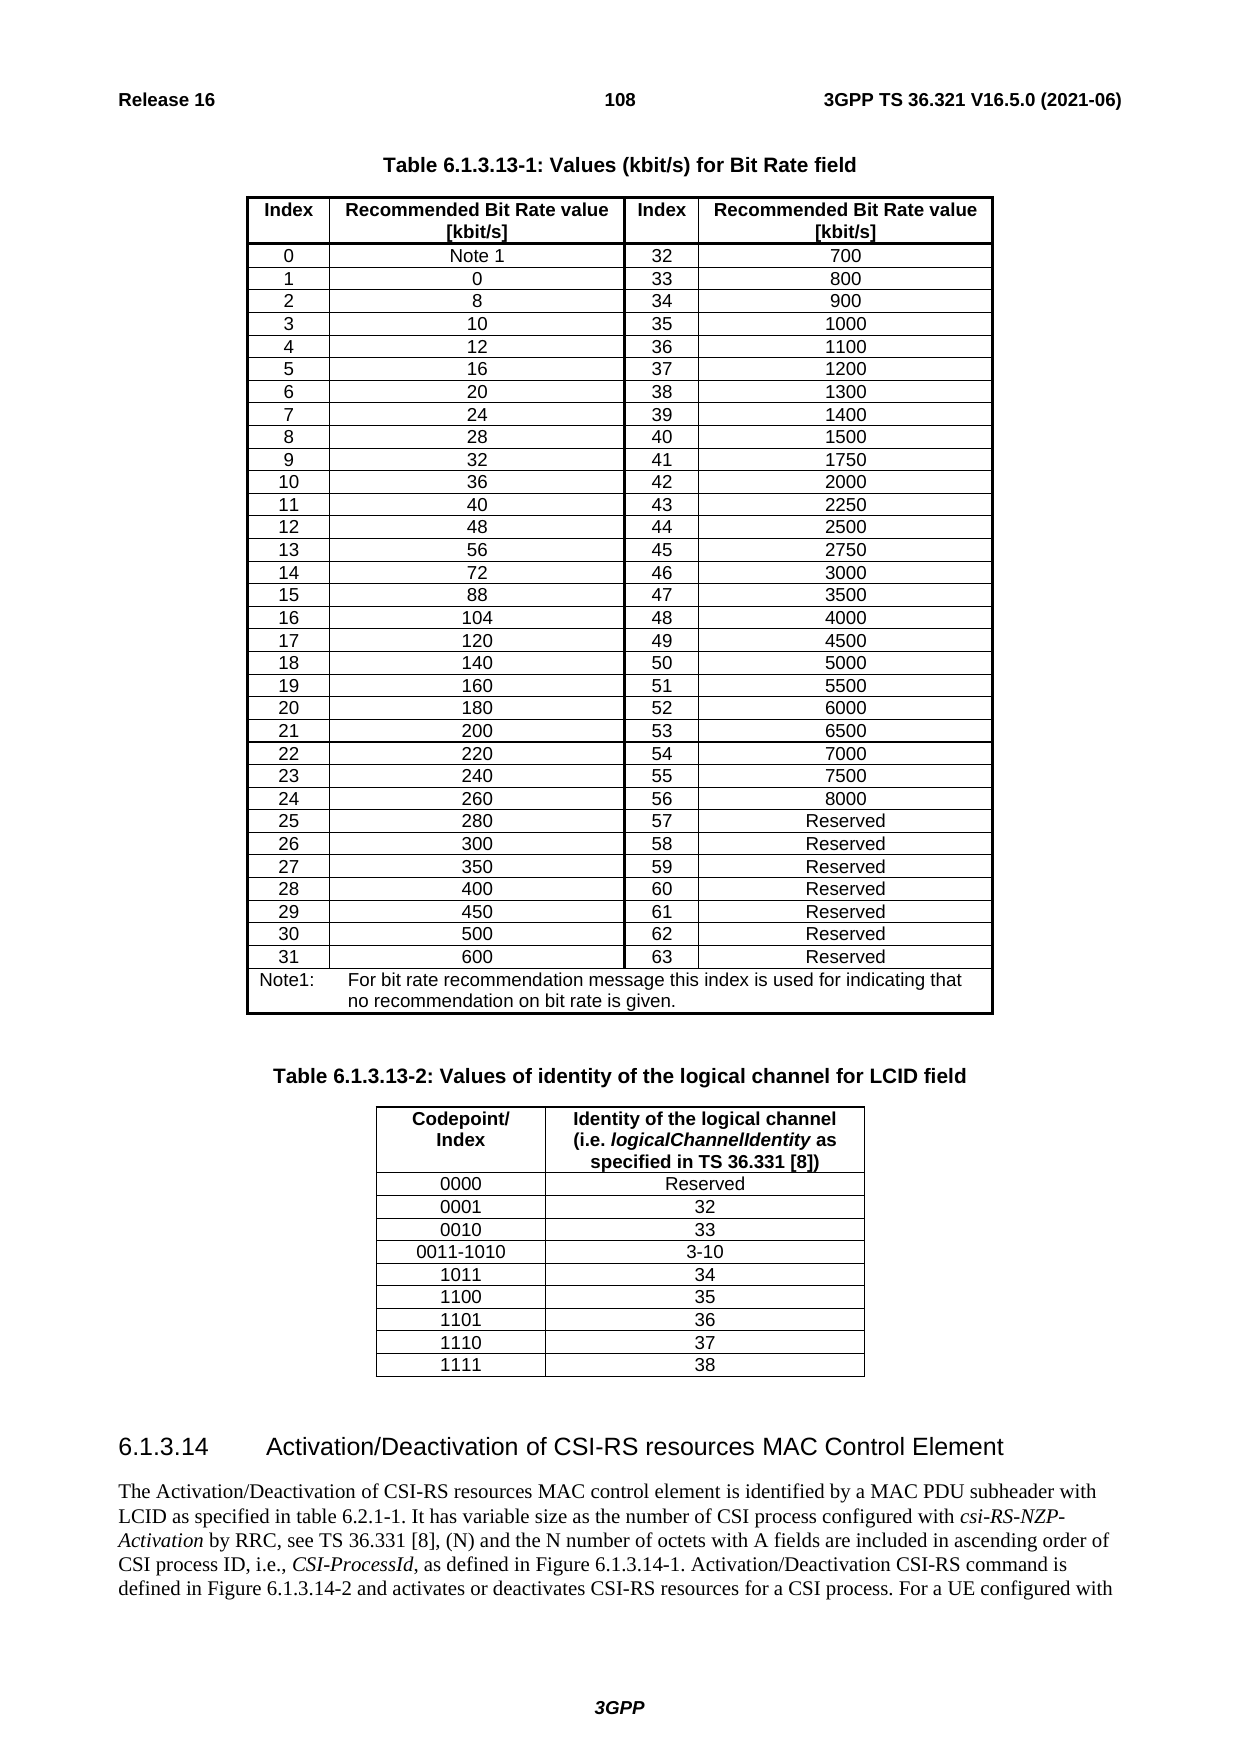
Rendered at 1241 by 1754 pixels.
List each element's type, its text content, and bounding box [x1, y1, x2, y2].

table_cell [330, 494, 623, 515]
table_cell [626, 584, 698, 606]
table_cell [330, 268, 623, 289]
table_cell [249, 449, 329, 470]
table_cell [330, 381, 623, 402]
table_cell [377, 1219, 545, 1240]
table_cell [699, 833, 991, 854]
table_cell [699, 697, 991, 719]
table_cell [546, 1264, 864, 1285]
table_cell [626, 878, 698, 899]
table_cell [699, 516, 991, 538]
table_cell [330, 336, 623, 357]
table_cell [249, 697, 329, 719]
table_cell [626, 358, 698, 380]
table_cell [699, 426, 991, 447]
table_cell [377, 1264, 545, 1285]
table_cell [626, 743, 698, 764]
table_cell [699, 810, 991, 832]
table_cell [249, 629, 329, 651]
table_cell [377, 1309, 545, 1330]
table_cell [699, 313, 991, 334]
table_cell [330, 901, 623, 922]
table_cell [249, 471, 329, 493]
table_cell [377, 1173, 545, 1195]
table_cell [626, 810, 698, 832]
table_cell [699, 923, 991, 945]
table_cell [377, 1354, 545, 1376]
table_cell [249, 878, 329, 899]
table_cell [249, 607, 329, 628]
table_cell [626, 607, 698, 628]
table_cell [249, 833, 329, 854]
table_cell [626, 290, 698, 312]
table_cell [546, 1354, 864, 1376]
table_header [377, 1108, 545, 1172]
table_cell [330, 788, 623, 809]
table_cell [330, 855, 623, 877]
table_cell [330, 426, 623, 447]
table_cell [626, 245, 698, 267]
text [118, 1479, 1122, 1600]
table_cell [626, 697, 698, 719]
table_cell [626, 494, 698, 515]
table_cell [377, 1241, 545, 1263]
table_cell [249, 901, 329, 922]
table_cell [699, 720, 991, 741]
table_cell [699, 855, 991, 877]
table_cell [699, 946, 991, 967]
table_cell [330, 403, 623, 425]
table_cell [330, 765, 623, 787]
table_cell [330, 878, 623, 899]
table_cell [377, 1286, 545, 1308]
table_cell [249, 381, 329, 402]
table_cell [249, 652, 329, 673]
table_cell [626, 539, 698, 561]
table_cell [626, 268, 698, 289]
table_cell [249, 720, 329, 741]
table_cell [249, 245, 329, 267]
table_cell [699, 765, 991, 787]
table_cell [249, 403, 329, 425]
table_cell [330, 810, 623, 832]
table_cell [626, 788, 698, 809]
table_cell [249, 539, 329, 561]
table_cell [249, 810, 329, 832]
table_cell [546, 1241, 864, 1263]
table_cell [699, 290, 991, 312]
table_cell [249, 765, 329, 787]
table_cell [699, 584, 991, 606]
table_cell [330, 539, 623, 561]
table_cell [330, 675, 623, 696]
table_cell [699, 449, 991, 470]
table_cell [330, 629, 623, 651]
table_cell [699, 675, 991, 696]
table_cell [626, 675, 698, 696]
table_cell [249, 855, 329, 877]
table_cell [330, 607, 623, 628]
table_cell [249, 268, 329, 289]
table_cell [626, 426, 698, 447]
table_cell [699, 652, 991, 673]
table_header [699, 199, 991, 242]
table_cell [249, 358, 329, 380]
text Table 6.1.3.13-1: Values (kbit/s) for Bit Rate field [118, 153, 1122, 177]
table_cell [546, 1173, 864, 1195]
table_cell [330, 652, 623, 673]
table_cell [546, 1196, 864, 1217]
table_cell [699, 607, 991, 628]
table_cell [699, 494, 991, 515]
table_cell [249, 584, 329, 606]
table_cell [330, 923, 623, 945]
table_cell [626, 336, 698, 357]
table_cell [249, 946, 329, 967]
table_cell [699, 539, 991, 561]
subtitle 6.1.3.14 Activation/Deactivation of CSI-RS resources MAC Control Element [118, 1432, 1122, 1461]
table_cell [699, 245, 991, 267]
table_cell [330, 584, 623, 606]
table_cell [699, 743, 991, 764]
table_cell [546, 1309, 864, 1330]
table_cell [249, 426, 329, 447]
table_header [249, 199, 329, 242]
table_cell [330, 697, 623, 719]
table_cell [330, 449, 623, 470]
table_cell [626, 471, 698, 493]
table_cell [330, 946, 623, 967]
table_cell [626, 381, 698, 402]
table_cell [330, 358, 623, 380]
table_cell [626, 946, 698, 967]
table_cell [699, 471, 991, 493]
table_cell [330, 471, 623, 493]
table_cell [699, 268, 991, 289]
text Table 6.1.3.13-2: Values of identity of the logical channel for LCID field [118, 1064, 1122, 1088]
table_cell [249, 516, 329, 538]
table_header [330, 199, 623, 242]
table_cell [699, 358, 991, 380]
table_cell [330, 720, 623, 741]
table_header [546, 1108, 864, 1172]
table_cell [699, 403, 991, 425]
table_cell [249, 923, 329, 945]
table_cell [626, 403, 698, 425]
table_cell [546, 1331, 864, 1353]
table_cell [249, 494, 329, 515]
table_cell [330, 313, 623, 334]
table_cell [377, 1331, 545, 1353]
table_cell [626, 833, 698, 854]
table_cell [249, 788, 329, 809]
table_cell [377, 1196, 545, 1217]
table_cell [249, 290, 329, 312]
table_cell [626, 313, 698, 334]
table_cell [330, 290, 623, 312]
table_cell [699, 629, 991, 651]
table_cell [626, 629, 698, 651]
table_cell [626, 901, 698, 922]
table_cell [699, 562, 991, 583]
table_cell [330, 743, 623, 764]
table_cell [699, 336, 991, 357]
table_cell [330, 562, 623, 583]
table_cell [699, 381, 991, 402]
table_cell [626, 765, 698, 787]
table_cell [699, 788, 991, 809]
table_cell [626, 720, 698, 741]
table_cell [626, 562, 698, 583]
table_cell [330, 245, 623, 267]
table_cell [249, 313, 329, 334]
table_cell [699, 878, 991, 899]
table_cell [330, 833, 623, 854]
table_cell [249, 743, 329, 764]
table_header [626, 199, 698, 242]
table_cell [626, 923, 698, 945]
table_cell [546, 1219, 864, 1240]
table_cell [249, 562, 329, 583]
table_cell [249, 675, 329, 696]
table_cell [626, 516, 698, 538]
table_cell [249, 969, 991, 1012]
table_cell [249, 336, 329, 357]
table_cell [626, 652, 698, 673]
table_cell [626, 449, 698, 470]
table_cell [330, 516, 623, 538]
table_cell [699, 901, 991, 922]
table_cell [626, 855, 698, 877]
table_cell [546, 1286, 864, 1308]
